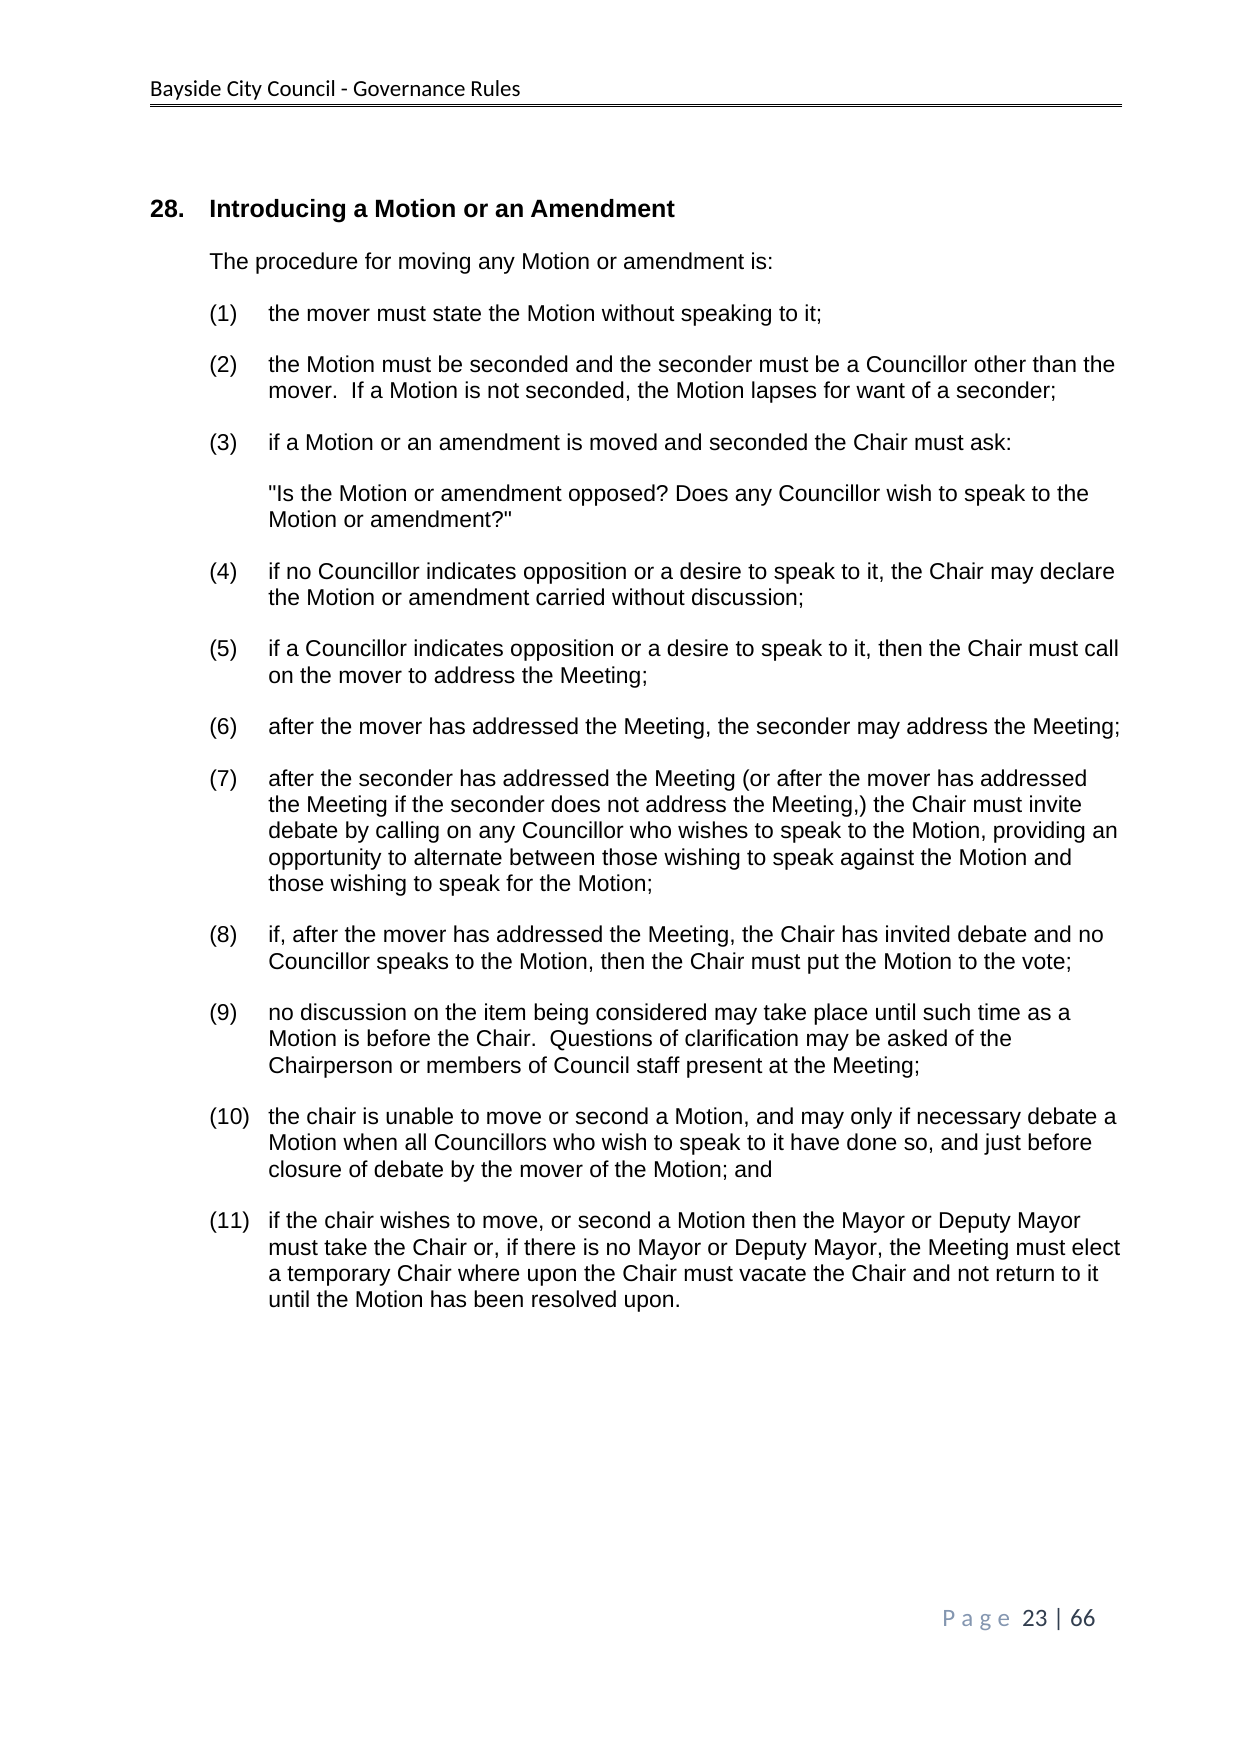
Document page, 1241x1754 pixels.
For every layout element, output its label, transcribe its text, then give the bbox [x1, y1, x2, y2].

subtitle no discussion on the item being considered may take place until such time as a Motion is before the Chair. Questions of clarification may be asked of the Chairperson or members of Council staff present at the Meeting; [209, 999, 1122, 1078]
subtitle if the chair wishes to move, or second a Motion then the Mayor or Deputy Mayor must take the Chair or, if there is no Mayor or Deputy Mayor, the Meeting must elect a temporary Chair where upon the Chair must vacate the Chair and not return to it until the Motion has been resolved upon. [209, 1207, 1122, 1312]
subtitle the chair is unable to move or second a Motion, and may only if necessary debate a Motion when all Councillors who wish to speak to it have done so, and just before closure of debate by the mover of the Motion; and [209, 1103, 1122, 1182]
subtitle the mover must state the Motion without speaking to it; [209, 299, 1122, 326]
subtitle after the seconder has addressed the Meeting (or after the mover has addressed the Meeting if the seconder does not address the Meeting,) the Chair must invite debate by calling on any Councillor who wishes to speak to the Motion, providing an opportunity to alternate between those wishing to speak against the Motion and those wishing to speak for the Motion; [209, 764, 1122, 896]
subtitle after the mover has addressed the Meeting, the seconder may address the Meeting; [209, 713, 1122, 739]
text "Is the Motion or amendment opposed? Does any Councillor wish to speak to the Motion or amendment?" [268, 480, 1122, 533]
subtitle if a Councillor indicates opposition or a desire to speak to it, then the Chair must call on the mover to address the Meeting; [209, 635, 1122, 688]
subtitle if a Motion or an amendment is moved and seconded the Chair must ask: [209, 429, 1122, 455]
subtitle Introducing a Motion or an Amendment [150, 194, 1122, 223]
subtitle if no Councillor indicates opposition or a desire to speak to it, the Chair may declare the Motion or amendment carried without discussion; [209, 558, 1122, 610]
text The procedure for moving any Motion or amendment is: [209, 248, 1122, 274]
subtitle the Motion must be seconded and the seconder must be a Councillor other than the mover. If a Motion is not seconded, the Motion lapses for want of a seconder; [209, 351, 1122, 404]
subtitle if, after the mover has addressed the Meeting, the Chair has invited debate and no Councillor speaks to the Motion, then the Chair must put the Motion to the vote; [209, 921, 1122, 974]
